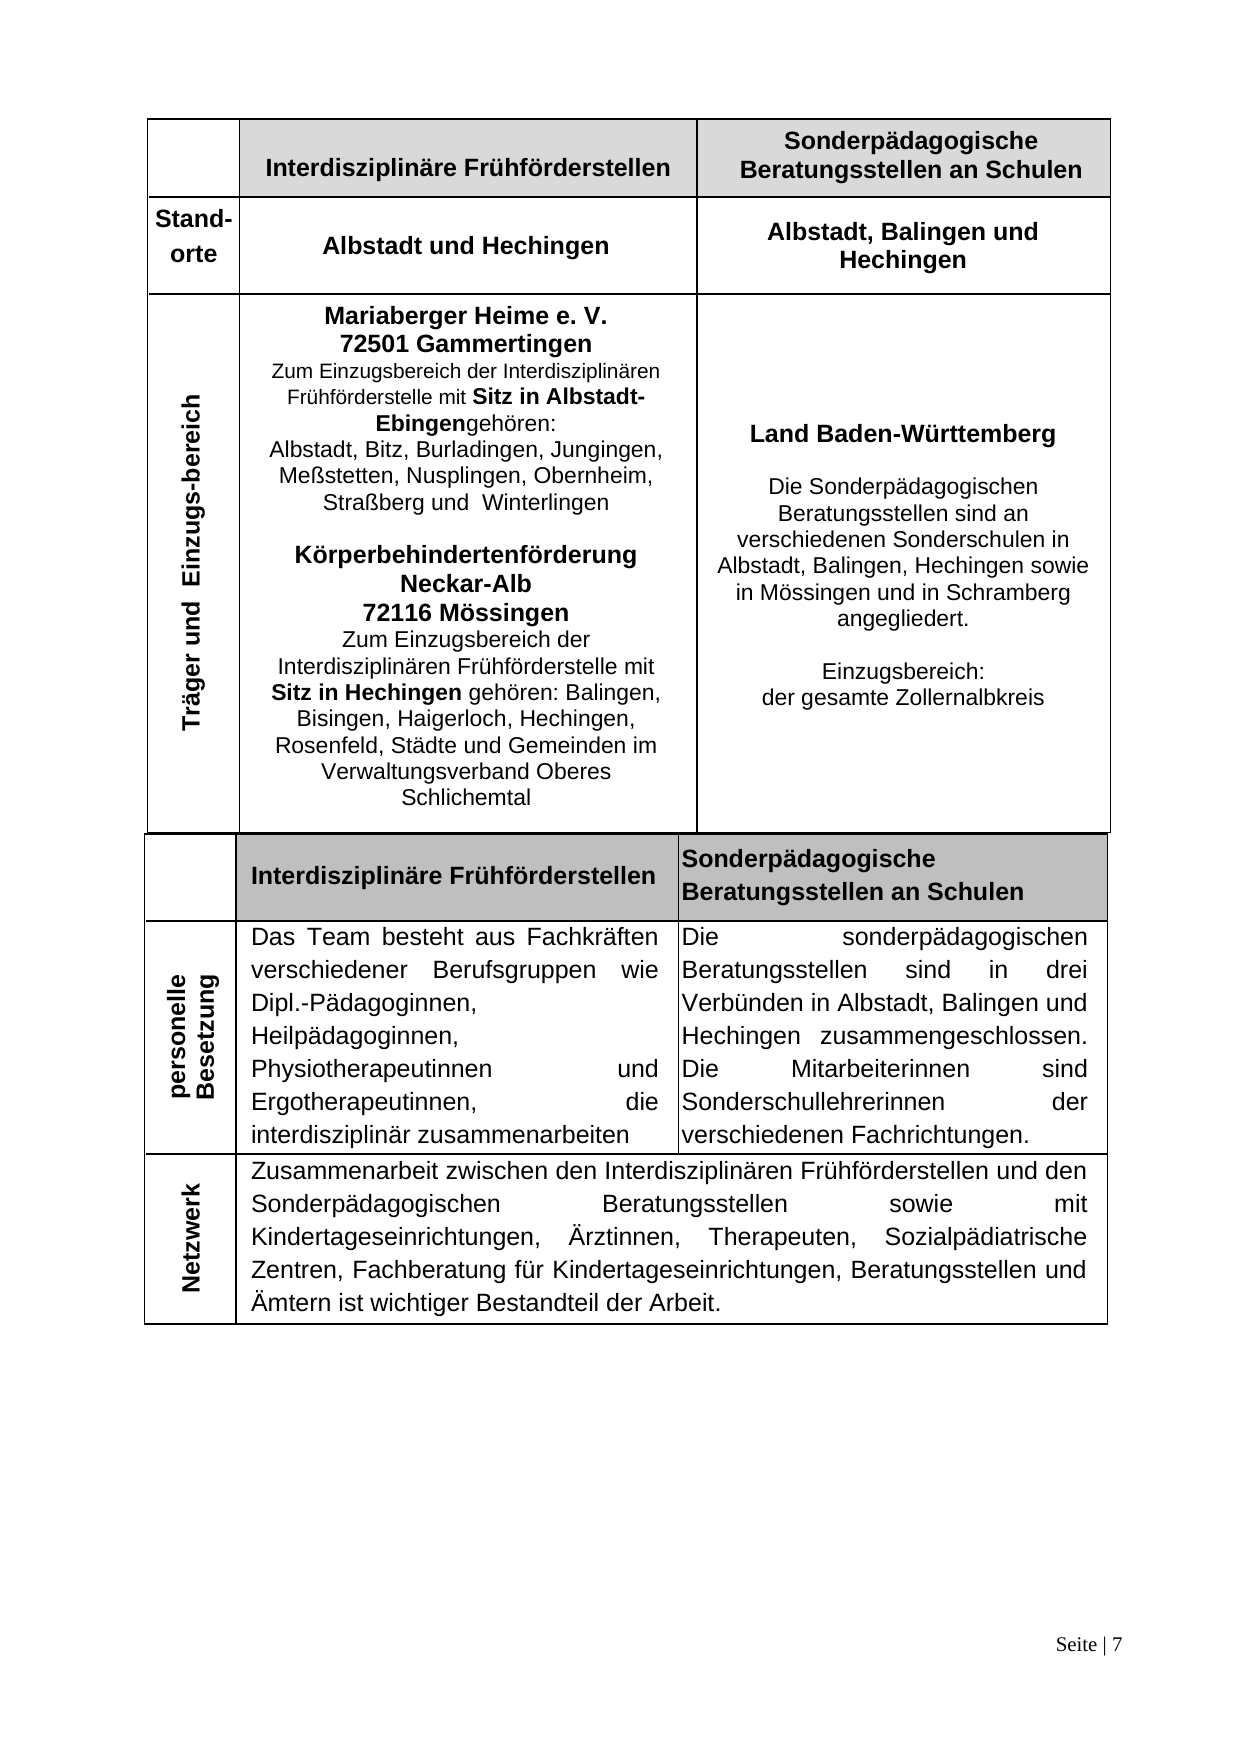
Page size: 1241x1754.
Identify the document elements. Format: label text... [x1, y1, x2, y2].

table_cell Land Baden-Württemberg Die Sonderpädagogischen Beratungsstellen sind an verschiedenen Sonderschulen in Albstadt, Balingen, Hechingen sowie in Mössingen und in Schramberg angegliedert. Einzugsbereich: der gesamte Zollernalbkreis [698, 295, 1110, 832]
table_cell Netzwerk [145, 1154, 235, 1323]
table_cell Die sonderpädagogischen Beratungsstellen sind in drei Verbünden in Albstadt, Balingen und Hechingen zusammengeschlossen. Die Mitarbeiterinnen sind Sonderschullehrerinnen der verschiedenen Fachrichtungen. [679, 922, 1107, 1153]
table_header [148, 120, 239, 196]
table_header Sonderpädagogische Beratungsstellen an Schulen [698, 120, 1110, 196]
table_cell Mariaberger Heime e. V. 72501 Gammertingen Zum Einzugsbereich der Interdisziplinären Frühförderstelle mit Sitz in Albstadt-Ebingengehören: Albstadt, Bitz, Burladingen, Jungingen, Meßstetten, Nusplingen, Obernheim, Straßberg und Winterlingen Körperbehindertenförderung Neckar-Alb 72116 Mössingen Zum Einzugsbereich der Interdisziplinären Frühförderstelle mit Sitz in Hechingen gehören: Balingen, Bisingen, Haigerloch, Hechingen, Rosenfeld, Städte und Gemeinden im Verwaltungsverband Oberes Schlichemtal [240, 295, 696, 832]
table_cell personelle Besetzung [145, 921, 235, 1153]
table_cell Albstadt und Hechingen [240, 198, 696, 293]
table_cell Stand- orte [148, 197, 239, 293]
table_cell Zusammenarbeit zwischen den Interdisziplinären Frühförderstellen und den Sonderpädagogischen Beratungsstellen sowie mit Kindertageseinrichtungen, Ärztinnen, Therapeuten, Sozialpädiatrische Zentren, Fachberatung für Kindertageseinrichtungen, Beratungsstellen und Ämtern ist wichtiger Bestandteil der Arbeit. [237, 1155, 1107, 1323]
table_header Interdisziplinäre Frühförderstellen [237, 835, 678, 920]
table_header Interdisziplinäre Frühförderstellen [240, 120, 696, 196]
table_cell Albstadt, Balingen und Hechingen [698, 198, 1110, 293]
table_cell Das Team besteht aus Fachkräften verschiedener Berufsgruppen wie Dipl.-Pädagoginnen, Heilpädagoginnen, Physiotherapeutinnen und Ergotherapeutinnen, die interdisziplinär zusammenarbeiten [237, 922, 678, 1153]
table_cell Träger und Einzugs-bereich [148, 294, 239, 832]
table_header [145, 835, 235, 920]
table_header Sonderpädagogische Beratungsstellen an Schulen [679, 835, 1107, 920]
